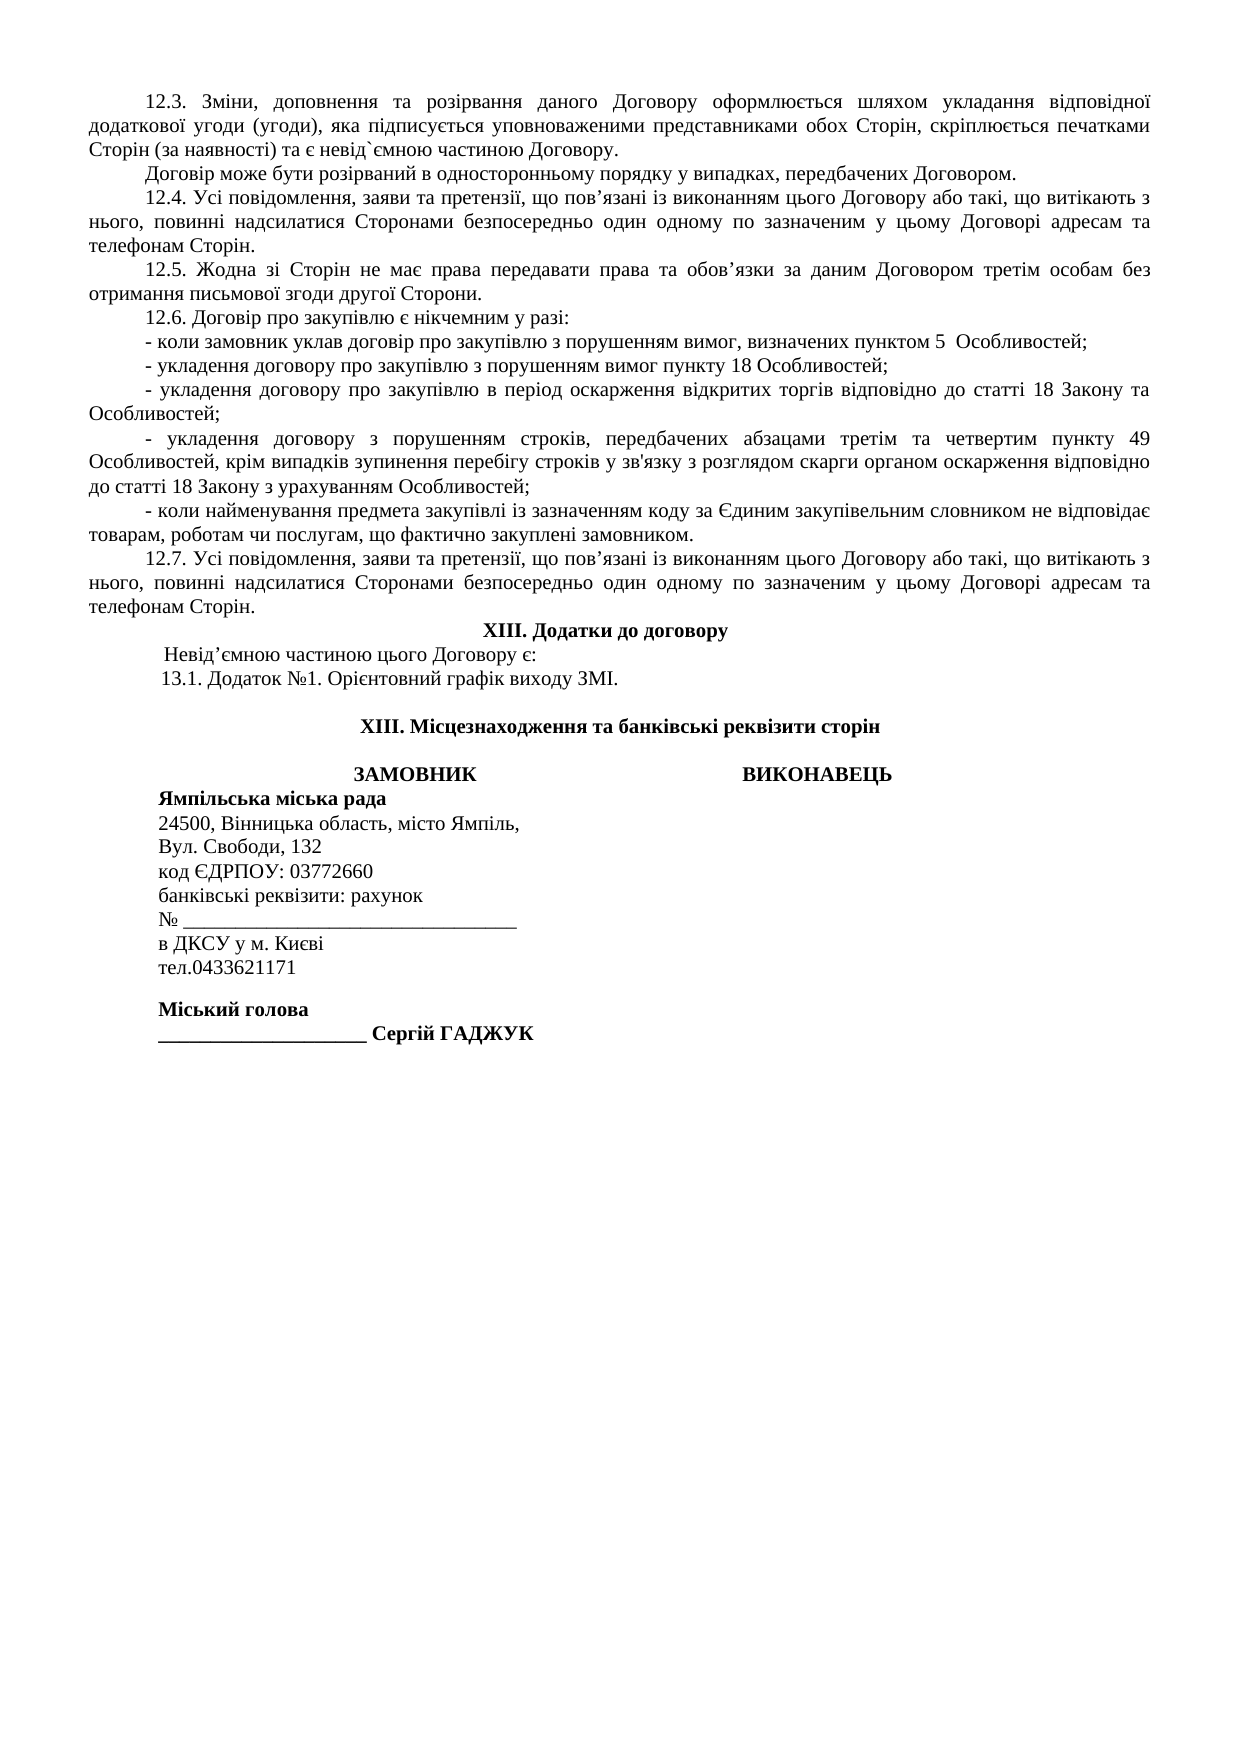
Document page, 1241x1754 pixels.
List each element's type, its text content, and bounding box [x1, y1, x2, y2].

text 13.1. Додаток №1. Орієнтовний графік виходу ЗМІ. [89, 666, 1152, 690]
text Міський голова [158, 997, 1152, 1021]
text в ДКСУ у м. Києві [158, 931, 1152, 955]
text 12.4. Усі повідомлення, заяви та претензії, що пов’язані із виконанням цього Договору або такі, що витікають з нього, повинні надсилатися Сторонами безпосередньо один одному по зазначеним у цьому Договорі адресам та телефонам Сторін. [89, 185, 1152, 257]
text банківські реквізити: рахунок [158, 883, 1152, 907]
text код ЄДРПОУ: 03772660 [158, 858, 1152, 883]
text 12.7. Усі повідомлення, заяви та претензії, що пов’язані із виконанням цього Договору або такі, що витікають з нього, повинні надсилатися Сторонами безпосередньо один одному по зазначеним у цьому Договорі адресам та телефонам Сторін. [89, 546, 1152, 618]
text - коли найменування предмета закупівлі із зазначенням коду за Єдиним закупівельним словником не відповідає товарам, роботам чи послугам, що фактично закуплені замовником. [89, 498, 1152, 546]
text ____________________ Сергій ГАДЖУК [158, 1021, 1152, 1045]
text 12.5. Жодна зі Сторін не має права передавати права та обов’язки за даним Договором третім особам без отримання письмової згоди другої Сторони. [89, 257, 1152, 305]
text XIII. Місцезнаходження та банківські реквізити сторін [89, 714, 1152, 738]
text - коли замовник уклав договір про закупівлю з порушенням вимог, визначених пунктом 5 Особливостей; [89, 329, 1152, 353]
text Договір може бути розірваний в односторонньому порядку у випадках, передбачених Договором. [89, 161, 1152, 185]
text № ________________________________ [158, 907, 1152, 931]
text ЗАМОВНИК ВИКОНАВЕЦЬ [89, 762, 1152, 786]
text 12.6. Договір про закупівлю є нікчемним у разі: [89, 305, 1152, 329]
text 12.3. Зміни, доповнення та розірвання даного Договору оформлюється шляхом укладання відповідної додаткової угоди (угоди), яка підписується уповноваженими представниками обох Сторін, скріплюється печатками Сторін (за наявності) та є невід`ємною частиною Договору. [89, 88, 1152, 161]
text - укладення договору з порушенням строків, передбачених абзацами третім та четвертим пункту 49 Особливостей, крім випадків зупинення перебігу строків у зв'язку з розглядом скарги органом оскарження відповідно до статті 18 Закону з урахуванням Особливостей; [89, 425, 1152, 498]
text 24500, Вінницька область, місто Ямпіль, [158, 810, 1152, 834]
text - укладення договору про закупівлю з порушенням вимог пункту 18 Особливостей; [89, 353, 1152, 377]
text тел.0433621171 [158, 955, 1152, 979]
text Невід’ємною частиною цього Договору є: [89, 642, 1152, 666]
text Ямпільська міська рада [158, 786, 1152, 810]
text XIIІ. Додатки до договору [59, 618, 1152, 642]
text - укладення договору про закупівлю в період оскарження відкритих торгів відповідно до статті 18 Закону та Особливостей; [89, 377, 1152, 425]
text Вул. Свободи, 132 [158, 834, 1152, 858]
